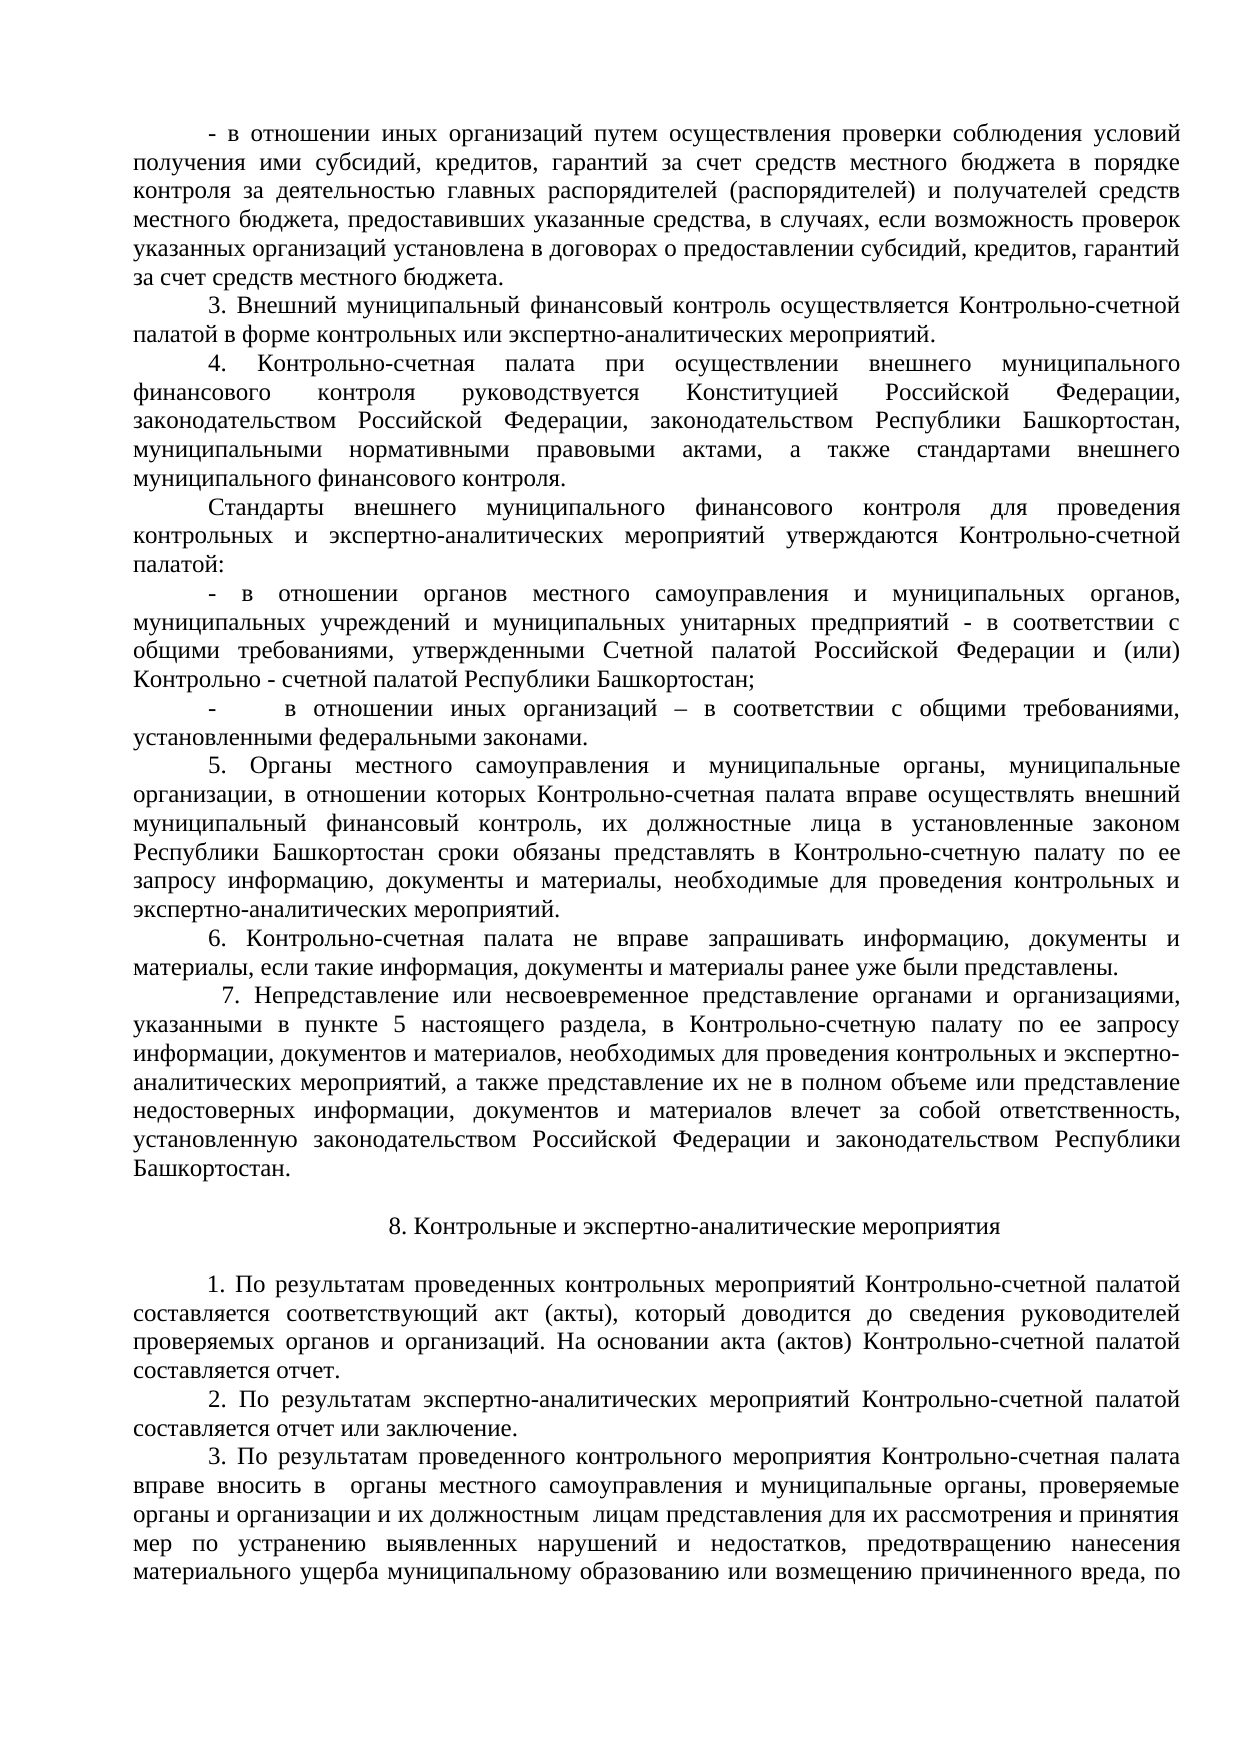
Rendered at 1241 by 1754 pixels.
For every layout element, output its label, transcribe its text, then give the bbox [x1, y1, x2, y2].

text 4. Контрольно-счетная палата при осуществлении внешнего муниципального финансового контроля руководствуется Конституцией Российской Федерации, законодательством Российской Федерации, законодательством Республики Башкортостан, муниципальными нормативными правовыми актами, а также стандартами внешнего муниципального финансового контроля. [133, 348, 1181, 492]
text 3. Внешний муниципальный финансовый контроль осуществляется Контрольно-счетной палатой в форме контрольных или экспертно-аналитических мероприятий. [133, 291, 1181, 348]
text - в отношении органов местного самоуправления и муниципальных органов, муниципальных учреждений и муниципальных унитарных предприятий - в соответствии с общими требованиями, утвержденными Счетной палатой Российской Федерации и (или) Контрольно - счетной палатой Республики Башкортостан; [133, 578, 1181, 693]
text - в отношении иных организаций – в соответствии с общими требованиями, установленными федеральными законами. [133, 693, 1181, 751]
text - в отношении иных организаций путем осуществления проверки соблюдения условий получения ими субсидий, кредитов, гарантий за счет средств местного бюджета в порядке контроля за деятельностью главных распорядителей (распорядителей) и получателей средств местного бюджета, предоставивших указанные средства, в случаях, если возможность проверок указанных организаций установлена в договорах о предоставлении субсидий, кредитов, гарантий за счет средств местного бюджета. [133, 118, 1181, 291]
text Стандарты внешнего муниципального финансового контроля для проведения контрольных и экспертно-аналитических мероприятий утверждаются Контрольно-счетной палатой: [133, 492, 1181, 578]
text 6. Контрольно-счетная палата не вправе запрашивать информацию, документы и материалы, если такие информация, документы и материалы ранее уже были представлены. [133, 923, 1181, 981]
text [133, 1441, 1181, 1585]
text 5. Органы местного самоуправления и муниципальные органы, муниципальные организации, в отношении которых Контрольно-счетная палата вправе осуществлять внешний муниципальный финансовый контроль, их должностные лица в установленные законом Республики Башкортостан сроки обязаны представлять в Контрольно-счетную палату по ее запросу информацию, документы и материалы, необходимые для проведения контрольных и экспертно-аналитических мероприятий. [133, 751, 1181, 923]
text 7. Непредставление или несвоевременное представление органами и организациями, указанными в пункте 5 настоящего раздела, в Контрольно-счетную палату по ее запросу информации, документов и материалов, необходимых для проведения контрольных и экспертно-аналитических мероприятий, а также представление их не в полном объеме или представление недостоверных информации, документов и материалов влечет за собой ответственность, установленную законодательством Российской Федерации и законодательством Республики Башкортостан. [133, 981, 1181, 1182]
text 1. По результатам проведенных контрольных мероприятий Контрольно-счетной палатой составляется соответствующий акт (акты), который доводится до сведения руководителей проверяемых органов и организаций. На основании акта (актов) Контрольно-счетной палатой составляется отчет. [133, 1269, 1181, 1384]
text 8. Контрольные и экспертно-аналитические мероприятия [133, 1211, 1181, 1240]
text 2. По результатам экспертно-аналитических мероприятий Контрольно-счетной палатой составляется отчет или заключение. [133, 1384, 1181, 1441]
